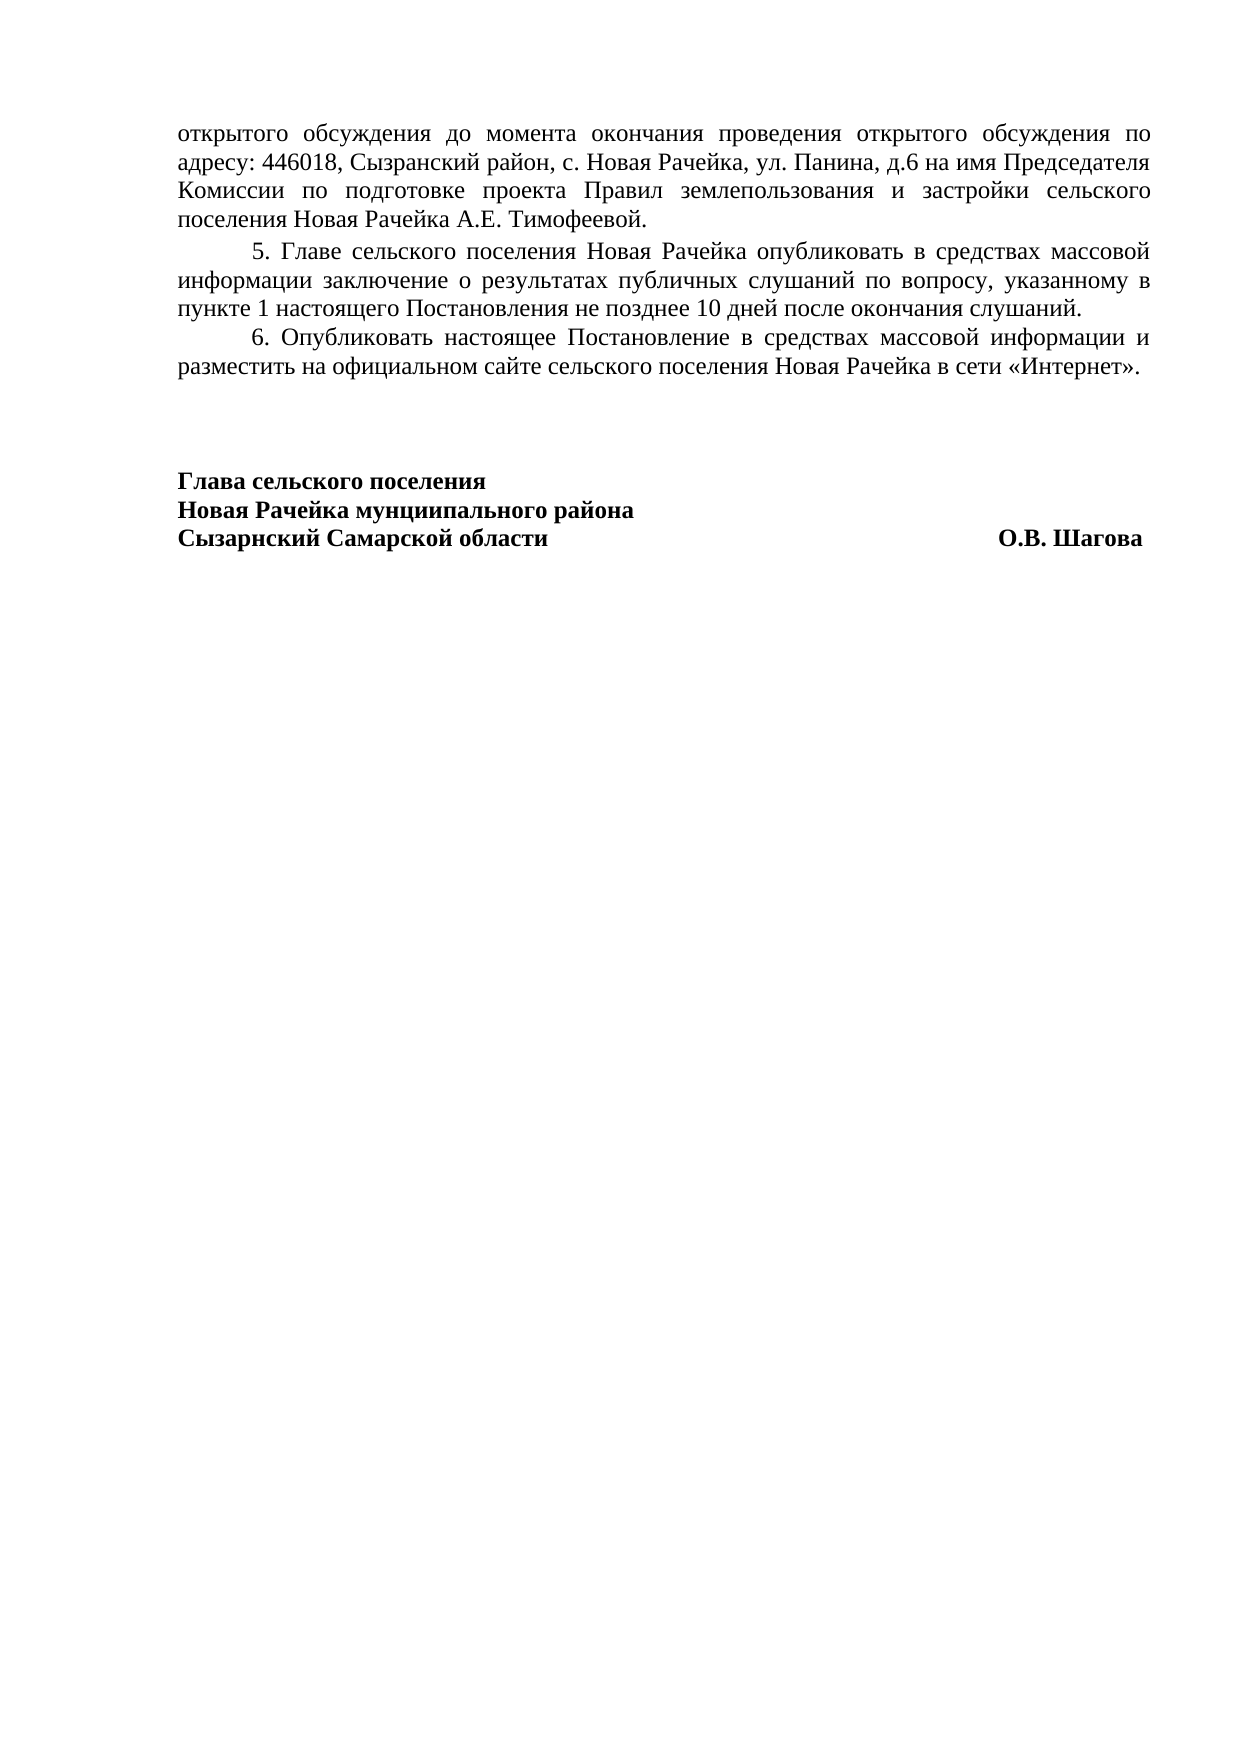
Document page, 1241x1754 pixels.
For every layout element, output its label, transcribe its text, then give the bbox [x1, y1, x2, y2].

text Новая Рачейка мунциипального района [177, 495, 1152, 523]
text Глава сельского поселения [177, 466, 1152, 495]
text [140, 118, 1152, 233]
text Сызарнский Самарской области О.В. Шагова [177, 523, 1152, 552]
text 5. Главе сельского поселения Новая Рачейка опубликовать в средствах массовой информации заключение о результатах публичных слушаний по вопросу, указанному в пункте 1 настоящего Постановления не позднее 10 дней после окончания слушаний. [140, 236, 1152, 322]
text 6. Опубликовать настоящее Постановление в средствах массовой информации и разместить на официальном сайте сельского поселения Новая Рачейка в сети «Интернет». [140, 322, 1152, 380]
